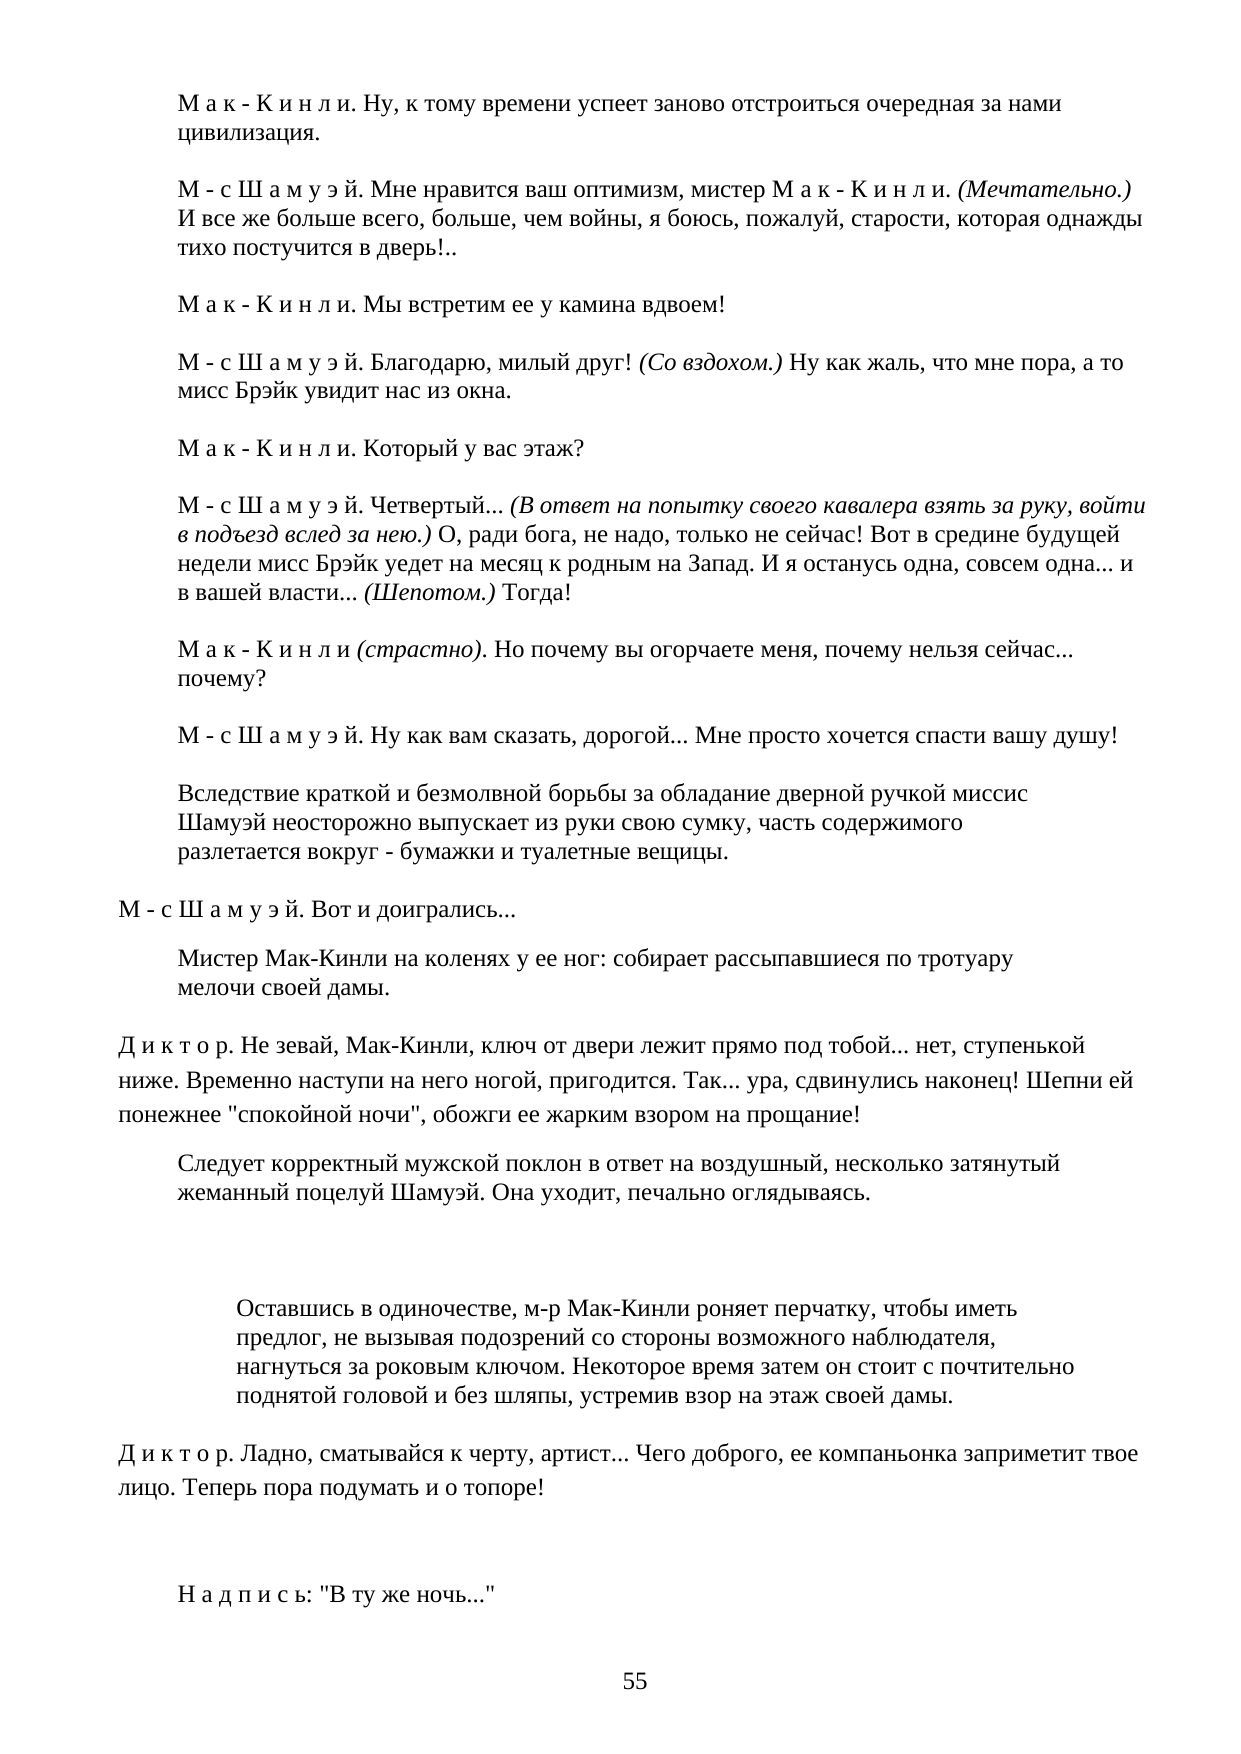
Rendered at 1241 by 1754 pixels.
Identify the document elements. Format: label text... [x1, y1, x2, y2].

text М - с Ш а м у э й. Ну как вам сказать, дорогой... Мне просто хочется спасти вашу душу! [177, 720, 1152, 749]
text Мистер Мак-Кинли на коленях у ее ног: собирает рассыпавшиеся по тротуару мелочи своей дамы. [177, 943, 1093, 1001]
text Следует корректный мужской поклон в ответ на воздушный, несколько затянутый жеманный поцелуй Шамуэй. Она уходит, печально оглядываясь. [177, 1148, 1093, 1206]
text М - с Ш а м у э й. Вот и доигрались... [118, 894, 1152, 923]
text Д и к т о р. Ладно, сматывайся к черту, артист... Чего доброго, ее компаньонка заприметит твое лицо. Теперь пора подумать и о топоре! [118, 1438, 1152, 1501]
text Оставшись в одиночестве, м-р Мак-Кинли роняет перчатку, чтобы иметь предлог, не вызывая подозрений со стороны возможного наблюдателя, нагнуться за роковым ключом. Некоторое время затем он стоит с почтительно поднятой головой и без шляпы, устремив взор на этаж своей дамы. [236, 1293, 1093, 1408]
text Н а д п и с ь: "В ту же ночь..." [177, 1579, 1152, 1608]
text М а к - К и н л и. Который у вас этаж? [177, 433, 1152, 462]
text М а к - К и н л и (страстно). Но почему вы огорчаете меня, почему нельзя сейчас... почему? [177, 634, 1152, 692]
text М - с Ш а м у э й. Мне нравится ваш оптимизм, мистер М а к - К и н л и. (Мечтательно.) И все же больше всего, больше, чем войны, я боюсь, пожалуй, старости, которая однажды тихо постучится в дверь!.. [177, 174, 1152, 260]
text М - с Ш а м у э й. Четвертый... (В ответ на попытку своего кавалера взять за руку, войти в подъезд вслед за нею.) О, ради бога, не надо, только не сейчас! Вот в средине будущей недели мисс Брэйк уедет на месяц к родным на Запад. И я останусь одна, совсем одна... и в вашей власти... (Шепотом.) Тогда! [177, 490, 1152, 605]
text М а к - К и н л и. Мы встретим ее у камина вдвоем! [177, 289, 1152, 318]
text М - с Ш а м у э й. Благодарю, милый друг! (Со вздохом.) Ну как жаль, что мне пора, а то мисс Брэйк увидит нас из окна. [177, 347, 1152, 404]
text М а к - К и н л и. Ну, к тому времени успеет заново отстроиться очередная за нами цивилизация. [177, 88, 1152, 145]
text Вследствие краткой и безмолвной борьбы за обладание дверной ручкой миссис Шамуэй неосторожно выпускает из руки свою сумку, часть содержимого разлетается вокруг - бумажки и туалетные вещицы. [177, 778, 1093, 865]
text Д и к т о р. Не зевай, Мак-Кинли, ключ от двери лежит прямо под тобой... нет, ступенькой ниже. Временно наступи на него ногой, пригодится. Так... ура, сдвинулись наконец! Шепни ей понежнее "спокойной ночи", обожги ее жарким взором на прощание! [118, 1030, 1152, 1128]
